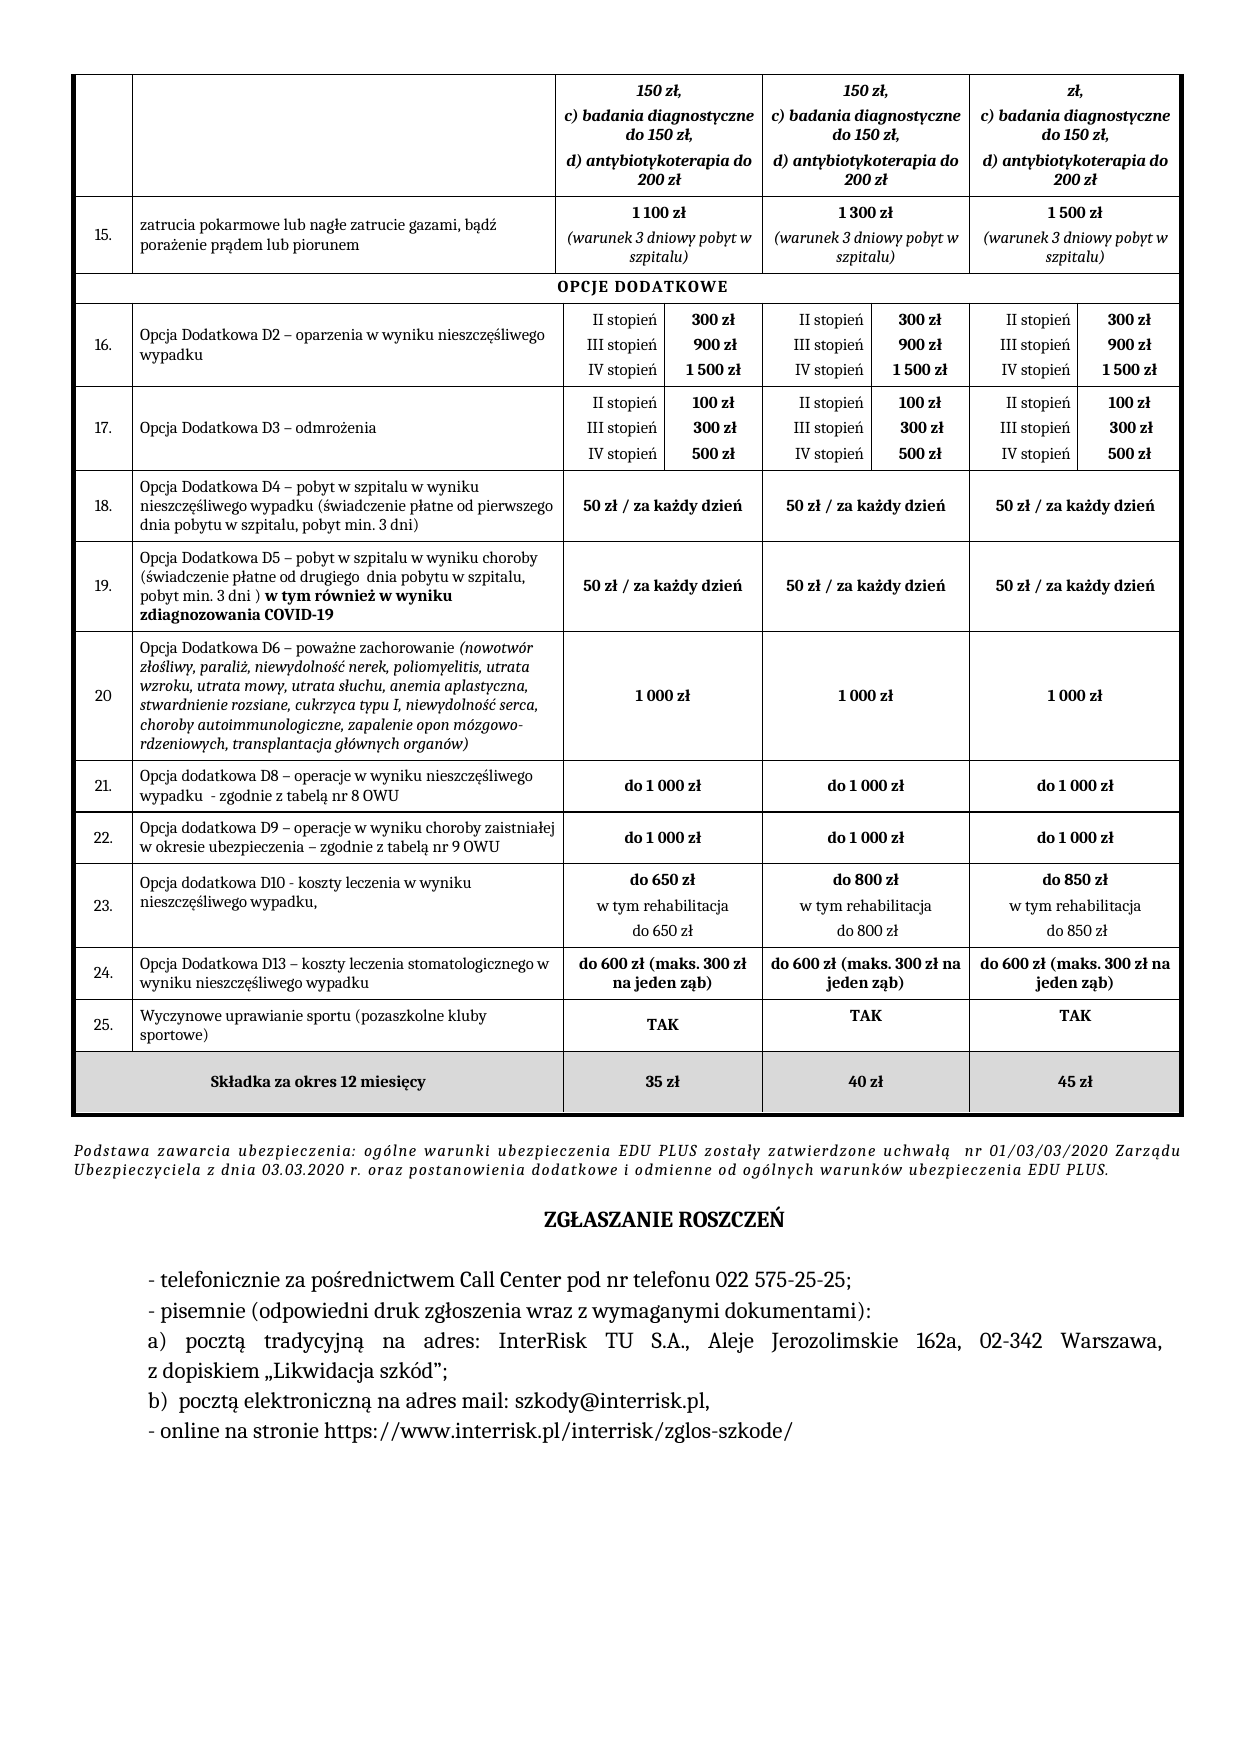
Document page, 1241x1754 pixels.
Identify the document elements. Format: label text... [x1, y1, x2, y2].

table_cell 50 zł / za każdy dzień [970, 542, 1179, 631]
table_cell do 600 zł (maks. 300 zł na jeden ząb) [970, 948, 1179, 999]
table_cell 100 zł 300 zł 500 zł [1078, 387, 1179, 470]
table_cell do 1 000 zł [763, 761, 969, 811]
table_cell do 800 zł w tym rehabilitacja do 800 zł [763, 864, 969, 947]
table_cell 100 zł 300 zł 500 zł [665, 387, 762, 470]
table_cell 20 [76, 632, 132, 759]
text Podstawa zawarcia ubezpieczenia: ogólne warunki ubezpieczenia EDU PLUS zostały zatwierdzone uchwałą nr 01/03/03/2020 Zarządu Ubezpieczyciela z dnia 03.03.2020 r. oraz postanowienia dodatkowe i odmienne od ogólnych warunków ubezpieczenia EDU PLUS. [74, 1141, 1181, 1179]
table_cell Opcja dodatkowa D8 – operacje w wyniku nieszczęśliwego wypadku - zgodnie z tabelą nr 8 OWU [133, 761, 563, 811]
table_cell 40 zł [763, 1052, 969, 1112]
table_cell II stopień III stopień IV stopień [970, 387, 1077, 470]
table_cell do 1 000 zł [970, 813, 1179, 863]
table_cell 1 000 zł [564, 632, 762, 759]
list ZGŁASZANIE ROSZCZEŃ [148, 1207, 1181, 1233]
table_cell 300 zł 900 zł 1 500 zł [1078, 304, 1179, 386]
table_cell 45 zł [970, 1052, 1179, 1112]
table_cell do 1 000 zł [970, 761, 1179, 811]
table_cell 1 000 zł [763, 632, 969, 759]
table_cell 50 zł / za każdy dzień [763, 471, 969, 541]
table_cell 50 zł / za każdy dzień [564, 471, 762, 541]
table_cell 18. [76, 471, 132, 541]
table_cell 17. [76, 387, 132, 470]
table_cell do 600 zł (maks. 300 zł na jeden ząb) [763, 948, 969, 999]
table_cell do 1 000 zł [564, 813, 762, 863]
table_cell Składka za okres 12 miesięcy [76, 1052, 563, 1112]
table_cell 300 zł 900 zł 1 500 zł [665, 304, 762, 386]
table_cell 19. [76, 542, 132, 631]
table_cell 100 zł 300 zł 500 zł [872, 387, 969, 470]
table_cell 16. [76, 304, 132, 386]
table_cell do 600 zł (maks. 300 zł na jeden ząb) [564, 948, 762, 999]
table_cell 35 zł [564, 1052, 762, 1112]
list b) pocztą elektroniczną na adres mail: szkody@interrisk.pl, [148, 1388, 1181, 1414]
table_cell Opcja Dodatkowa D2 – oparzenia w wyniku nieszczęśliwego wypadku [133, 304, 563, 386]
table_cell 1 100 zł (warunek 3 dniowy pobyt w szpitalu) [556, 197, 762, 273]
table_cell II stopień III stopień IV stopień [564, 387, 664, 470]
table_cell Opcja Dodatkowa D5 – pobyt w szpitalu w wyniku choroby (świadczenie płatne od drugiego dnia pobytu w szpitalu, pobyt min. 3 dni ) w tym również w wyniku zdiagnozowania COVID-19 [133, 542, 563, 631]
table_cell do 650 zł w tym rehabilitacja do 650 zł [564, 864, 762, 947]
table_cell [763, 75, 969, 196]
table_cell 25. [76, 1000, 132, 1051]
list - telefonicznie za pośrednictwem Call Center pod nr telefonu 022 575-25-25; [148, 1267, 1181, 1294]
table_cell 24. [76, 948, 132, 999]
table_cell 50 zł / za każdy dzień [763, 542, 969, 631]
table_cell 21. [76, 761, 132, 811]
table_cell Opcja Dodatkowa D13 – koszty leczenia stomatologicznego w wyniku nieszczęśliwego wypadku [133, 948, 563, 999]
table_cell 1 000 zł [970, 632, 1179, 759]
list - pisemnie (odpowiedni druk zgłoszenia wraz z wymaganymi dokumentami): [148, 1297, 1181, 1324]
table_cell Opcja Dodatkowa D4 – pobyt w szpitalu w wyniku nieszczęśliwego wypadku (świadczenie płatne od pierwszego dnia pobytu w szpitalu, pobyt min. 3 dni) [133, 471, 563, 541]
table_cell 1 300 zł (warunek 3 dniowy pobyt w szpitalu) [763, 197, 969, 273]
table_cell TAK [564, 1000, 762, 1051]
table_cell Opcja Dodatkowa D3 – odmrożenia [133, 387, 563, 470]
table_cell 22. [76, 813, 132, 863]
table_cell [556, 75, 762, 196]
table_cell Opcja Dodatkowa D6 – poważne zachorowanie (nowotwór złośliwy, paraliż, niewydolność nerek, poliomyelitis, utrata wzroku, utrata mowy, utrata słuchu, anemia aplastyczna, stwardnienie rozsiane, cukrzyca typu I, niewydolność serca, choroby autoimmunologiczne, zapalenie opon mózgowo-rdzeniowych, transplantacja głównych organów) [133, 632, 563, 759]
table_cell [133, 75, 555, 196]
table_cell II stopień III stopień IV stopień [564, 304, 664, 386]
table_cell zatrucia pokarmowe lub nagłe zatrucie gazami, bądź porażenie prądem lub piorunem [133, 197, 555, 273]
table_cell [970, 75, 1179, 196]
table_cell II stopień III stopień IV stopień [763, 387, 871, 470]
table_cell II stopień III stopień IV stopień [970, 304, 1077, 386]
table_cell 50 zł / za każdy dzień [970, 471, 1179, 541]
table_cell do 1 000 zł [564, 761, 762, 811]
table_cell 15. [76, 197, 132, 273]
table_cell do 1 000 zł [763, 813, 969, 863]
table_cell Wyczynowe uprawianie sportu (pozaszkolne kluby sportowe) [133, 1000, 563, 1051]
list a) pocztą tradycyjną na adres: InterRisk TU S.A., Aleje Jerozolimskie 162a, 02-342 Warszawa, z dopiskiem „Likwidacja szkód”; [148, 1328, 1181, 1384]
table_cell 1 500 zł (warunek 3 dniowy pobyt w szpitalu) [970, 197, 1179, 273]
table_cell Opcja dodatkowa D10 - koszty leczenia w wyniku nieszczęśliwego wypadku, [133, 864, 563, 947]
table_cell 300 zł 900 zł 1 500 zł [872, 304, 969, 386]
table_cell II stopień III stopień IV stopień [763, 304, 871, 386]
table_cell 50 zł / za każdy dzień [564, 542, 762, 631]
table_cell Opcja dodatkowa D9 – operacje w wyniku choroby zaistniałej w okresie ubezpieczenia – zgodnie z tabelą nr 9 OWU [133, 813, 563, 863]
table_cell TAK [970, 1000, 1179, 1051]
table_cell OPCJE DODATKOWE [76, 274, 1179, 303]
table_cell 23. [76, 864, 132, 947]
table_cell do 850 zł w tym rehabilitacja do 850 zł [970, 864, 1179, 947]
table_cell TAK [763, 1000, 969, 1051]
list - online na stronie https://www.interrisk.pl/interrisk/zglos-szkode/ [148, 1418, 1181, 1445]
